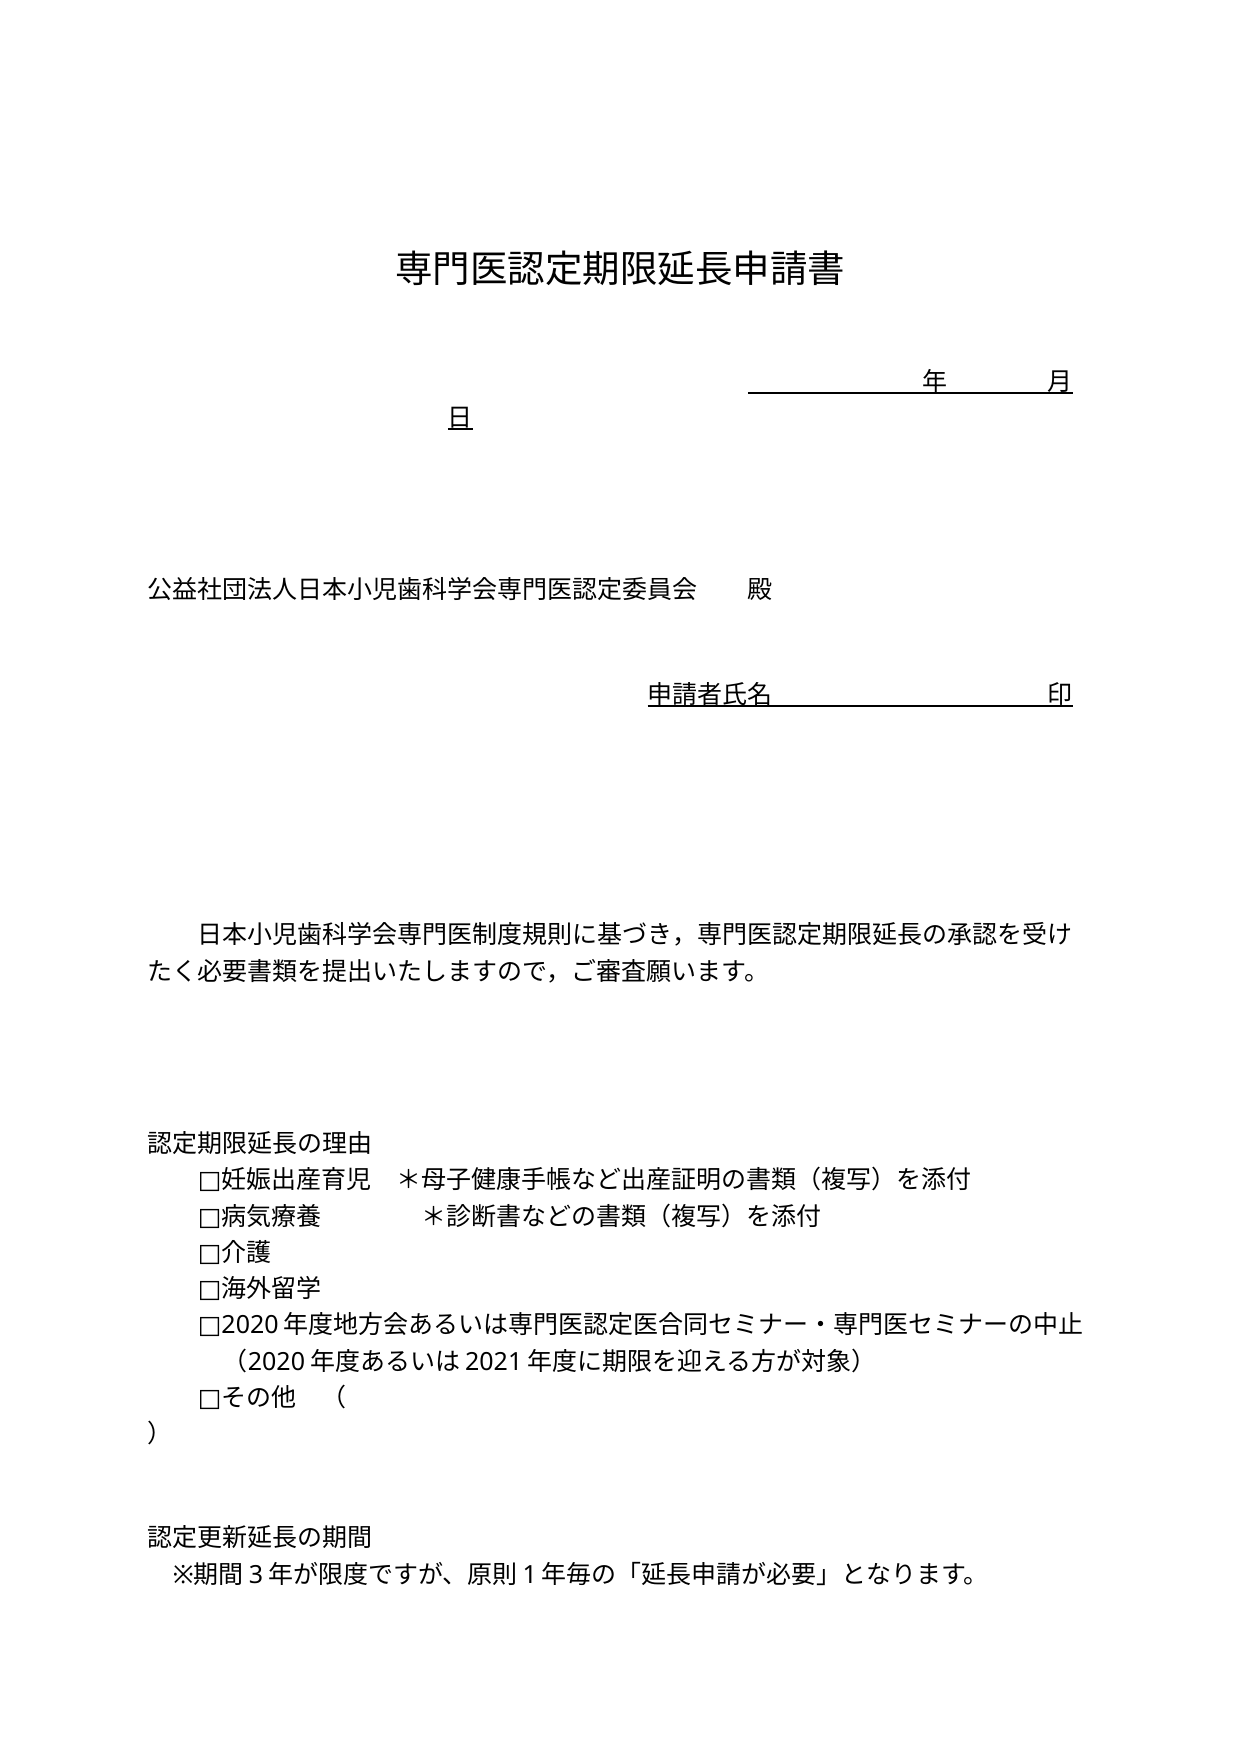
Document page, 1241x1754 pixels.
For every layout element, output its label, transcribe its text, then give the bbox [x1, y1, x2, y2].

text 日本小児歯科学会専門医制度規則に基づき，専門医認定期限延長の承認を受けたく必要書類を提出いたしますので，ご審査願います。 [148, 915, 1092, 987]
text □病気療養 ＊診断書などの書類（複写）を添付 [148, 1196, 1092, 1232]
text 申請者氏名 印 [548, 674, 1092, 710]
text □その他 （ ） [148, 1377, 1092, 1450]
text 年 月 日 [448, 361, 1092, 433]
text 認定更新延長の期間 [148, 1518, 1092, 1554]
text 専門医認定期限延長申請書 [148, 239, 1092, 293]
text ※期間3年が限度ですが、原則1年毎の「延長申請が必要」となります。 [148, 1554, 1092, 1590]
text 認定期限延長の理由 [148, 1123, 1092, 1160]
text （2020年度あるいは2021年度に期限を迎える方が対象） [148, 1341, 1092, 1377]
text □妊娠出産育児 ＊母子健康手帳など出産証明の書類（複写）を添付 [148, 1160, 1092, 1196]
text □介護 [148, 1232, 1092, 1268]
text □海外留学 [148, 1268, 1092, 1305]
text 公益社団法人日本小児歯科学会専門医認定委員会 殿 [148, 570, 1092, 606]
text □2020年度地方会あるいは専門医認定医合同セミナー・専門医セミナーの中止 [148, 1305, 1092, 1341]
